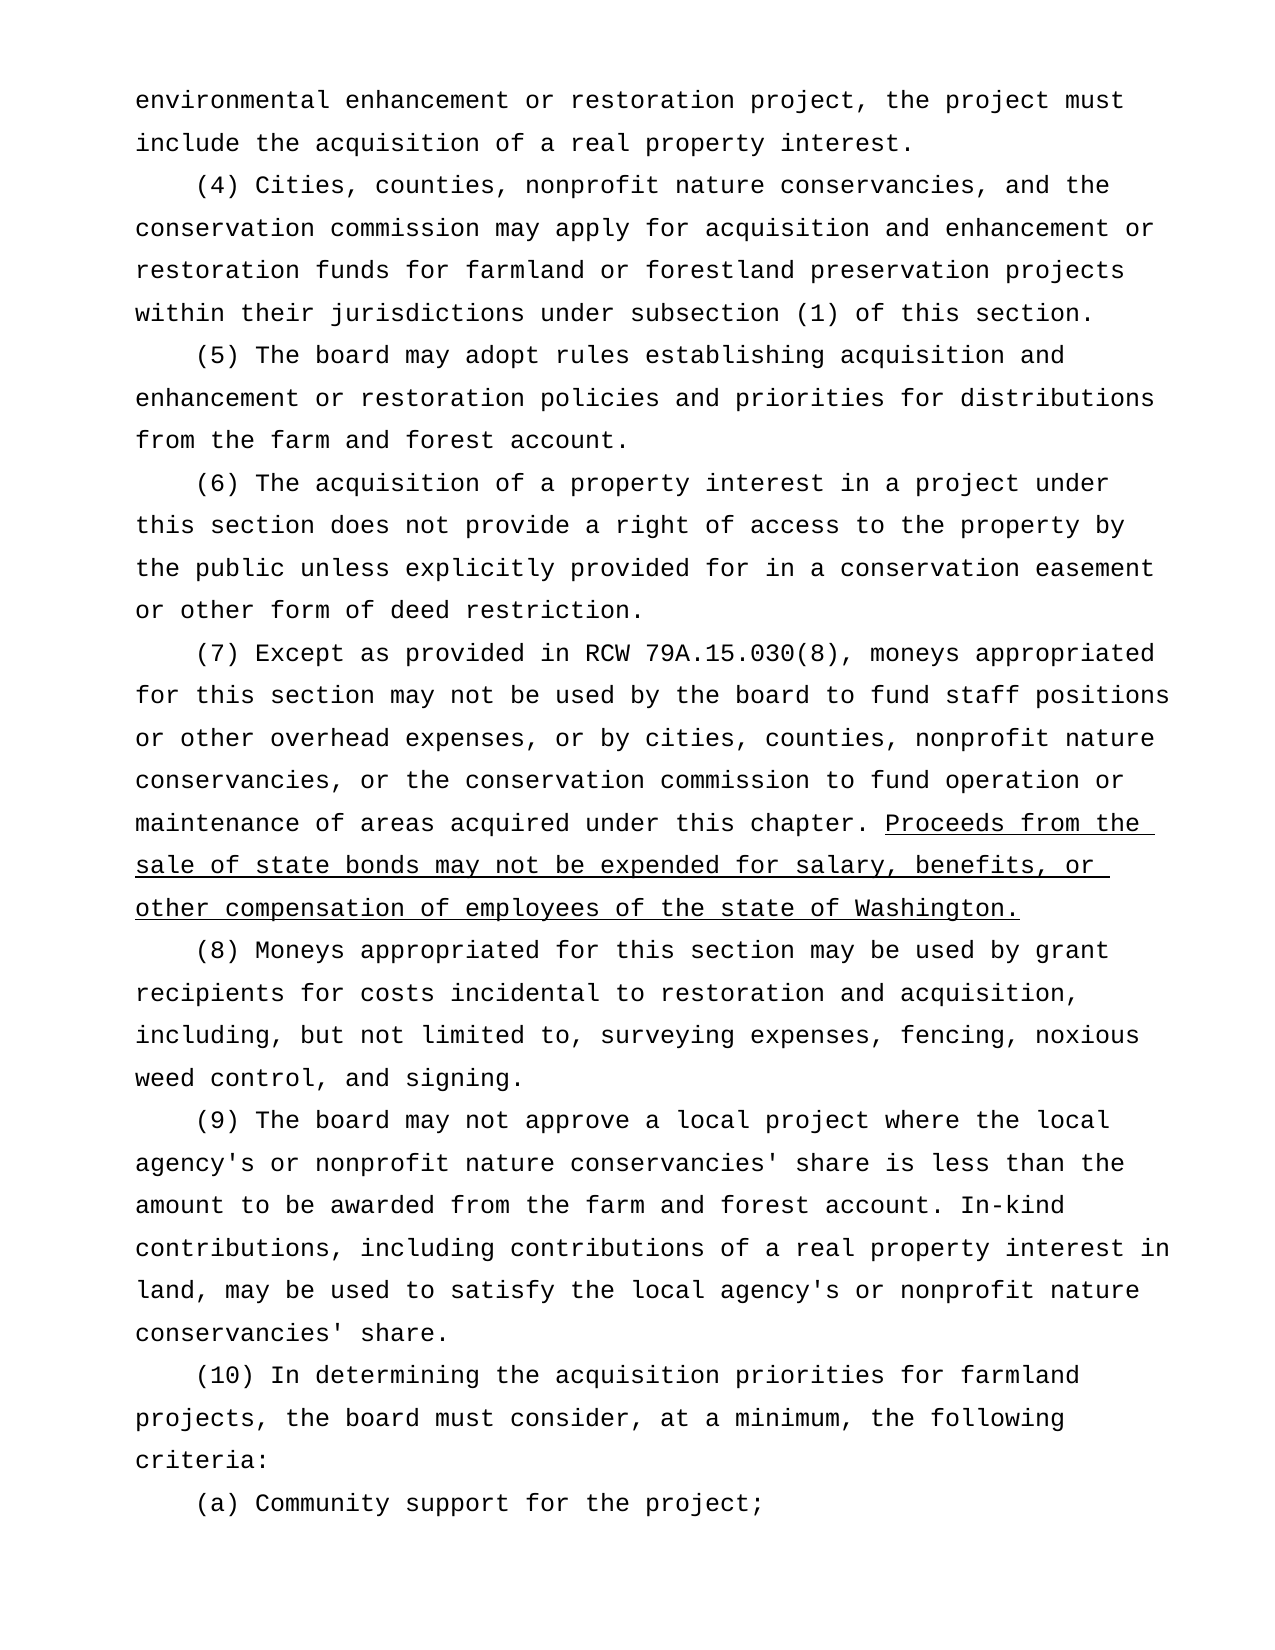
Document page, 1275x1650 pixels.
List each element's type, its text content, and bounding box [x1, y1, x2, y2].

text (4) Cities, counties, nonprofit nature conservancies, and the conservation commission may apply for acquisition and enhancement or restoration funds for farmland or forestland preservation projects within their jurisdictions under subsection (1) of this section. [135, 160, 1170, 330]
text (9) The board may not approve a local project where the local agency's or nonprofit nature conservancies' share is less than the amount to be awarded from the farm and forest account. In-kind contributions, including contributions of a real property interest in land, may be used to satisfy the local agency's or nonprofit nature conservancies' share. [135, 1095, 1170, 1350]
text (a) Community support for the project; [135, 1477, 1170, 1520]
text (7) Except as provided in RCW 79A.15.030(8), moneys appropriated for this section may not be used by the board to fund staff positions or other overhead expenses, or by cities, counties, nonprofit nature conservancies, or the conservation commission to fund operation or maintenance of areas acquired under this chapter. Proceeds from the sale of state bonds may not be expended for salary, benefits, or other compensation of employees of the state of Washington. [135, 627, 1170, 925]
text (10) In determining the acquisition priorities for farmland projects, the board must consider, at a minimum, the following criteria: [135, 1350, 1170, 1477]
text (5) The board may adopt rules establishing acquisition and enhancement or restoration policies and priorities for distributions from the farm and forest account. [135, 330, 1170, 457]
text (6) The acquisition of a property interest in a project under this section does not provide a right of access to the property by the public unless explicitly provided for in a conservation easement or other form of deed restriction. [135, 457, 1170, 627]
text (8) Moneys appropriated for this section may be used by grant recipients for costs incidental to restoration and acquisition, including, but not limited to, surveying expenses, fencing, noxious weed control, and signing. [135, 925, 1170, 1095]
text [135, 75, 1170, 160]
